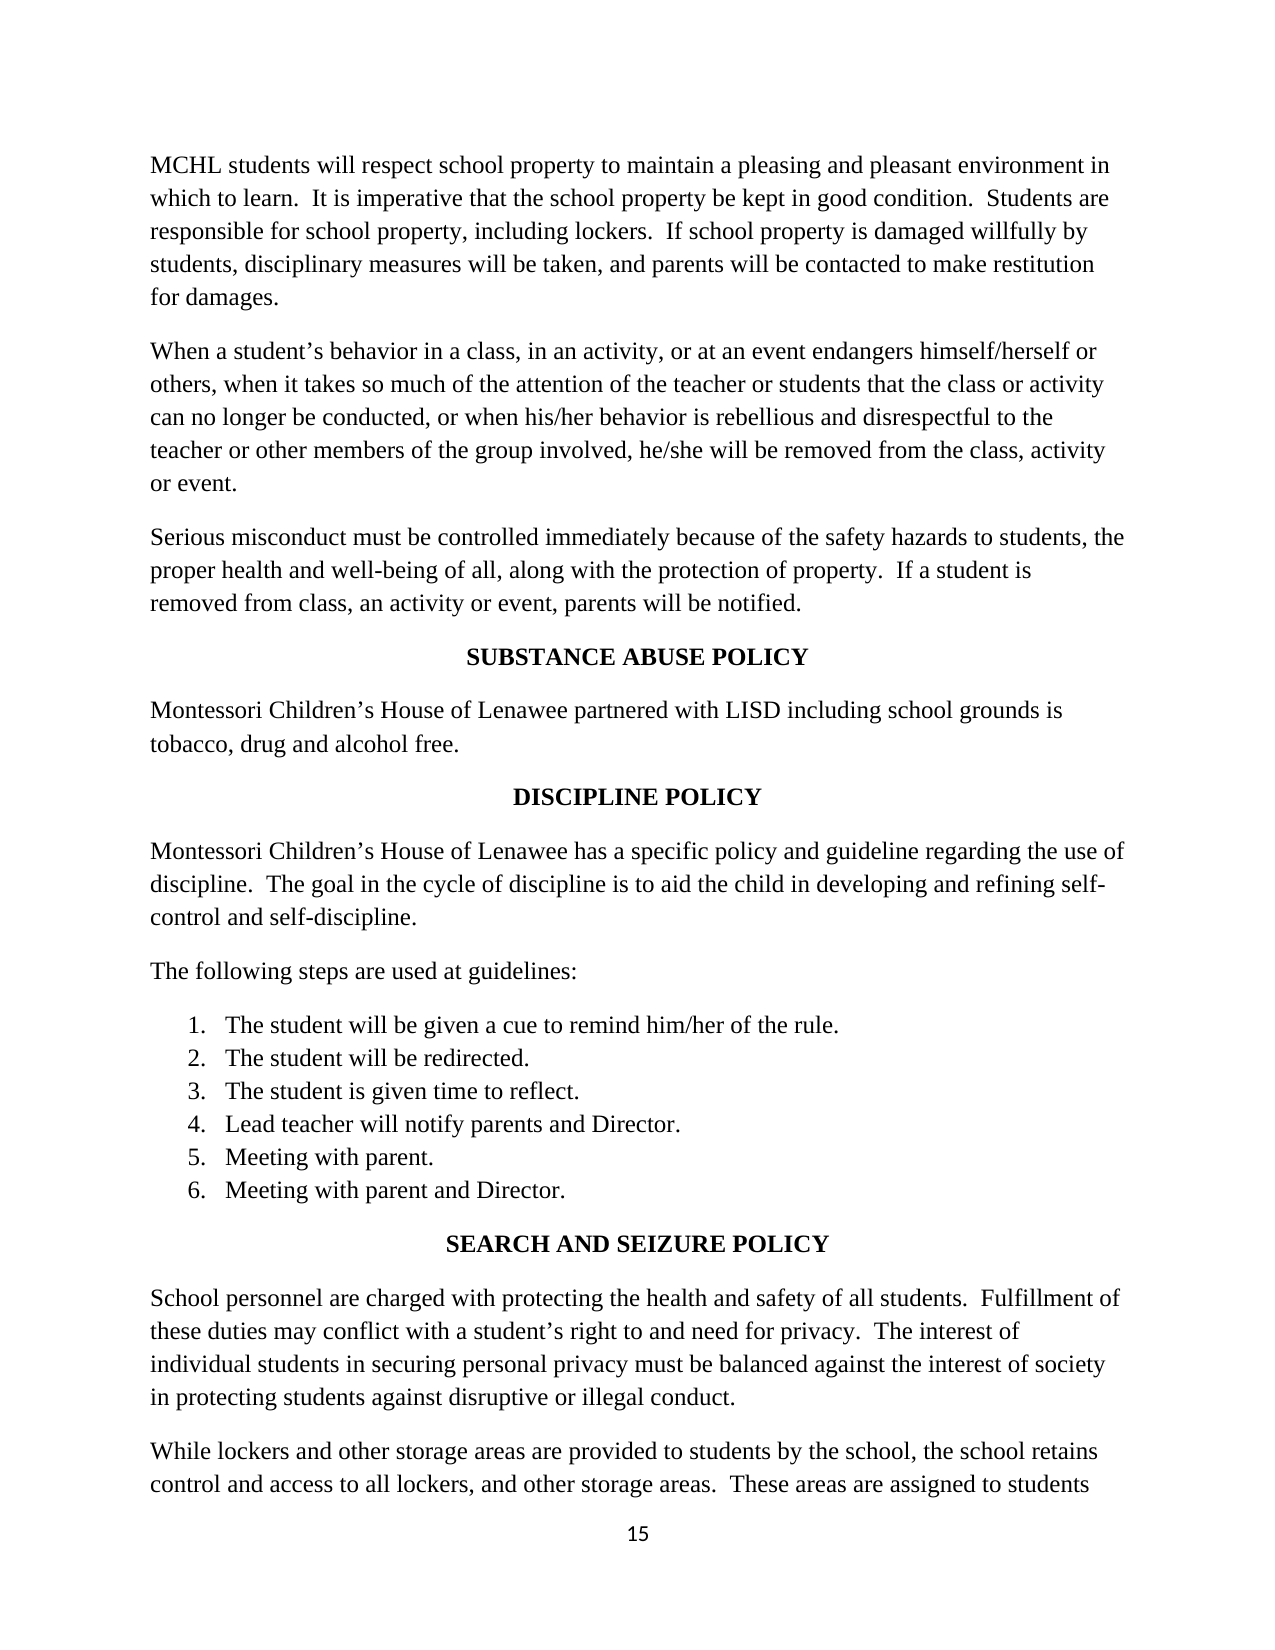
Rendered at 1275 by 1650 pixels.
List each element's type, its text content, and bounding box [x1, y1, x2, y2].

text The following steps are used at guidelines: [150, 956, 1125, 985]
text Montessori Children’s House of Lenawee has a specific policy and guideline regarding the use of discipline. The goal in the cycle of discipline is to aid the child in developing and refining self-control and self-discipline. [150, 836, 1125, 931]
list The student will be given a cue to remind him/her of the rule. [187, 1010, 1125, 1039]
list Meeting with parent. [187, 1142, 1125, 1171]
text When a student’s behavior in a class, in an activity, or at an event endangers himself/herself or others, when it takes so much of the attention of the teacher or students that the class or activity can no longer be conducted, or when his/her behavior is rebellious and disrespectful to the teacher or other members of the group involved, he/she will be removed from the class, activity or event. [150, 336, 1125, 497]
text Serious misconduct must be controlled immediately because of the safety hazards to students, the proper health and well-being of all, along with the protection of property. If a student is removed from class, an activity or event, parents will be notified. [150, 522, 1125, 617]
text MCHL students will respect school property to maintain a pleasing and pleasant environment in which to learn. It is imperative that the school property be kept in good condition. Students are responsible for school property, including lockers. If school property is damaged willfully by students, disciplinary measures will be taken, and parents will be contacted to make restitution for damages. [150, 150, 1125, 311]
list The student is given time to reflect. [187, 1076, 1125, 1105]
text Montessori Children’s House of Lenawee partnered with LISD including school grounds is tobacco, drug and alcohol free. [150, 696, 1125, 757]
text DISCIPLINE POLICY [150, 782, 1125, 811]
list Meeting with parent and Director. [187, 1175, 1125, 1204]
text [150, 1436, 1125, 1498]
text SEARCH AND SEIZURE POLICY [150, 1229, 1125, 1258]
text SUBSTANCE ABUSE POLICY [150, 642, 1125, 671]
list The student will be redirected. [187, 1043, 1125, 1072]
text School personnel are charged with protecting the health and safety of all students. Fulfillment of these duties may conflict with a student’s right to and need for privacy. The interest of individual students in securing personal privacy must be balanced against the interest of society in protecting students against disruptive or illegal conduct. [150, 1283, 1125, 1411]
list Lead teacher will notify parents and Director. [187, 1109, 1125, 1138]
